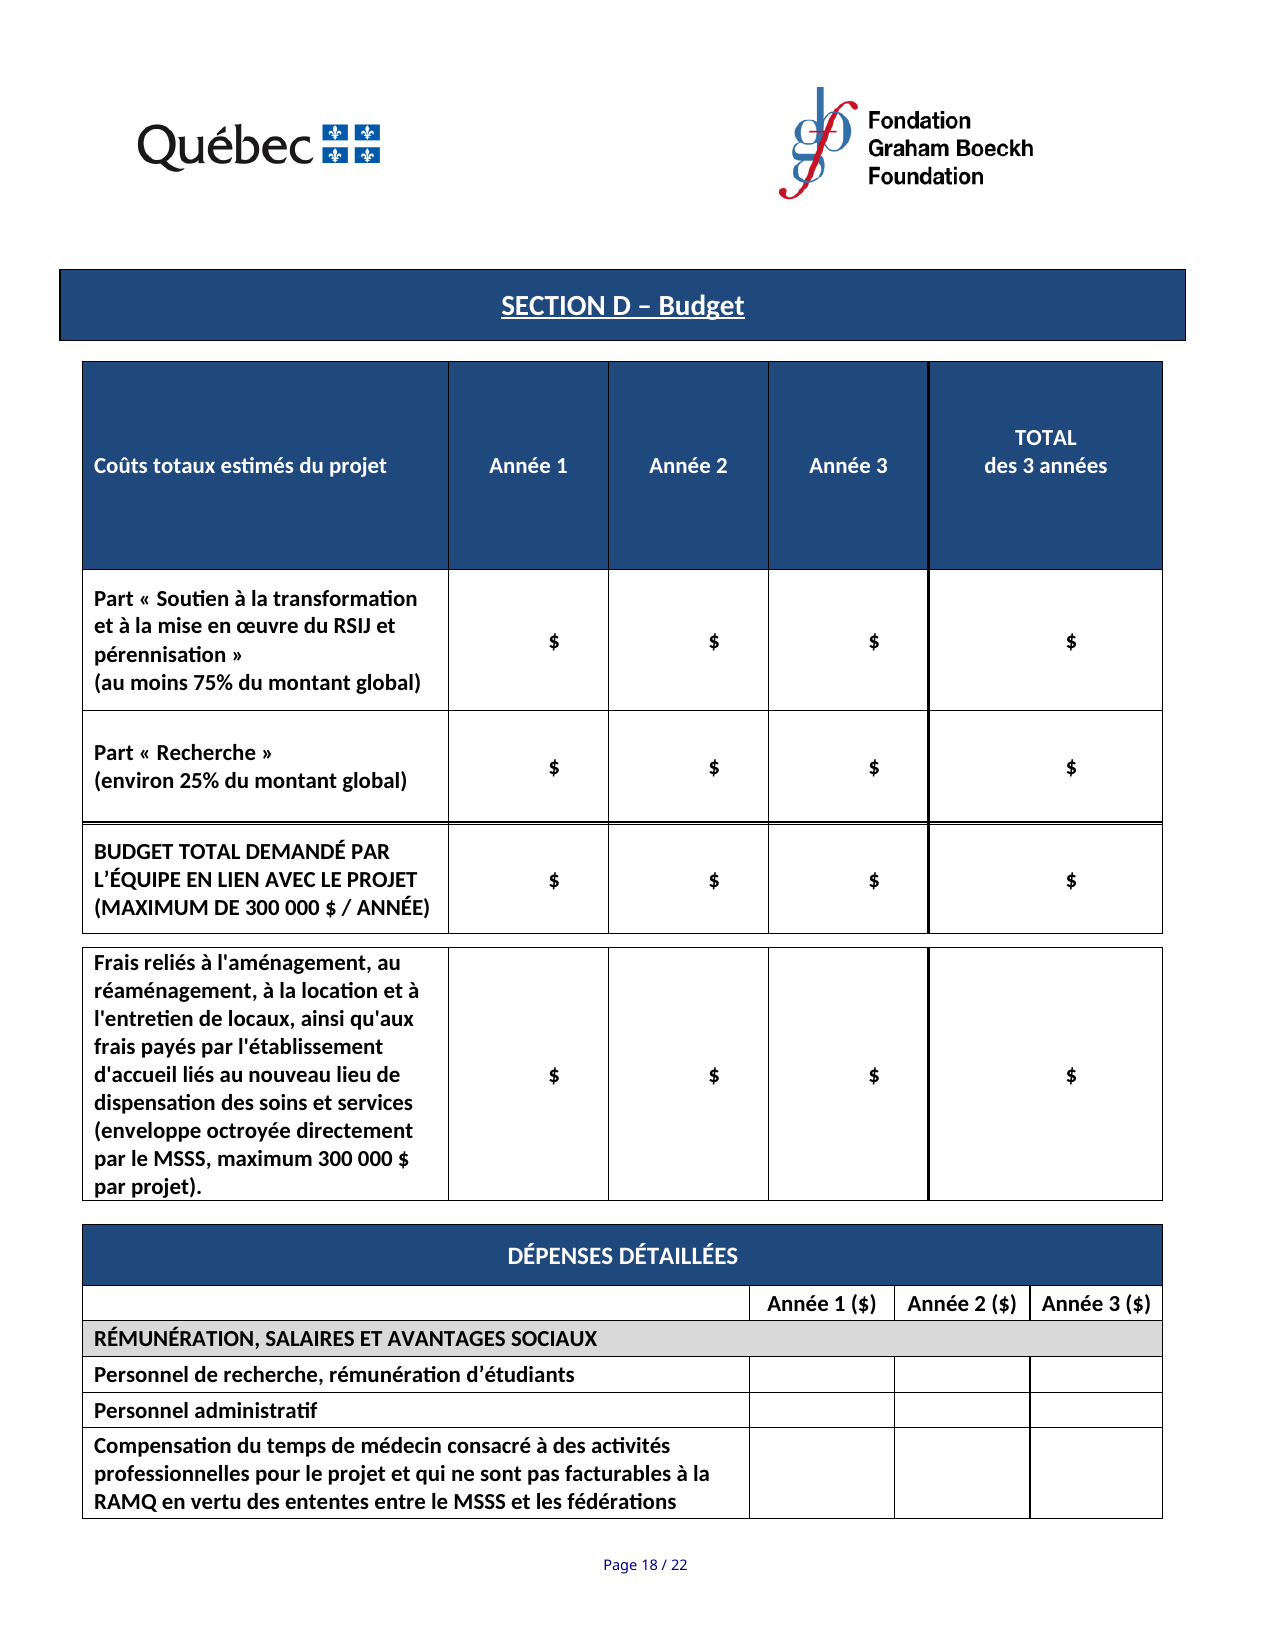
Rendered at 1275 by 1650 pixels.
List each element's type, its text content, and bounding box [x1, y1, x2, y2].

table_cell $ [609, 825, 768, 933]
table_cell $ [449, 711, 608, 821]
table_header Coûts totaux estimés du projet [83, 362, 448, 569]
table_header $ [449, 948, 608, 1200]
table_header $ [769, 948, 927, 1200]
table_cell [1031, 1428, 1162, 1518]
table_header Année 2 [609, 362, 768, 569]
table_cell [1031, 1357, 1162, 1392]
table_cell $ [449, 570, 608, 709]
table_header TOTAL des 3 années [930, 362, 1162, 569]
table_cell Année 1 ($) [750, 1286, 894, 1320]
table_cell Année 2 ($) [895, 1286, 1029, 1320]
table_cell Personnel administratif [83, 1393, 749, 1427]
table_cell $ [769, 570, 927, 709]
table_cell [83, 1286, 749, 1320]
table_cell Part « Recherche » (environ 25% du montant global) [83, 711, 448, 821]
table_cell [750, 1428, 894, 1518]
table_cell BUDGET TOTAL DEMANDÉ PAR L’ÉQUIPE EN LIEN AVEC LE PROJET (MAXIMUM DE 300 000 $ / ANNÉE) [83, 825, 448, 933]
table_header Année 1 [449, 362, 608, 569]
table_cell $ [930, 825, 1162, 933]
table_cell Année 3 ($) [1031, 1286, 1162, 1320]
table_cell Part « Soutien à la transformation et à la mise en œuvre du RSIJ et pérennisation » (au moins 75% du montant global) [83, 570, 448, 709]
table_cell [750, 1357, 894, 1392]
table_cell $ [609, 711, 768, 821]
table_header $ [609, 948, 768, 1200]
table_header DÉPENSES DÉTAILLÉES [83, 1225, 1162, 1285]
table_header SECTION D – Budget [61, 270, 1185, 340]
table_cell [895, 1357, 1029, 1392]
table_cell $ [769, 711, 927, 821]
table_cell [895, 1393, 1029, 1427]
table_cell [750, 1393, 894, 1427]
table_cell RÉMUNÉRATION, SALAIRES ET AVANTAGES SOCIAUX [83, 1321, 1162, 1356]
picture [778, 75, 1035, 212]
table_cell $ [930, 711, 1162, 821]
table_cell $ [609, 570, 768, 709]
table_cell $ [449, 825, 608, 933]
table_cell [1031, 1393, 1162, 1427]
table_header Année 3 [769, 362, 927, 569]
table_cell [895, 1428, 1029, 1518]
table_header $ [930, 948, 1162, 1200]
table_cell $ [769, 825, 927, 933]
table_cell Personnel de recherche, rémunération d’étudiants [83, 1357, 749, 1392]
table_cell $ [930, 570, 1162, 709]
picture [112, 99, 405, 188]
table_header Frais reliés à l'aménagement, au réaménagement, à la location et à l'entretien de locaux, ainsi qu'aux frais payés par l'établissement d'accueil liés au nouveau lieu de dispensation des soins et services (enveloppe octroyée directement par le MSSS, maximum 300 000 $ par projet). [83, 948, 448, 1200]
